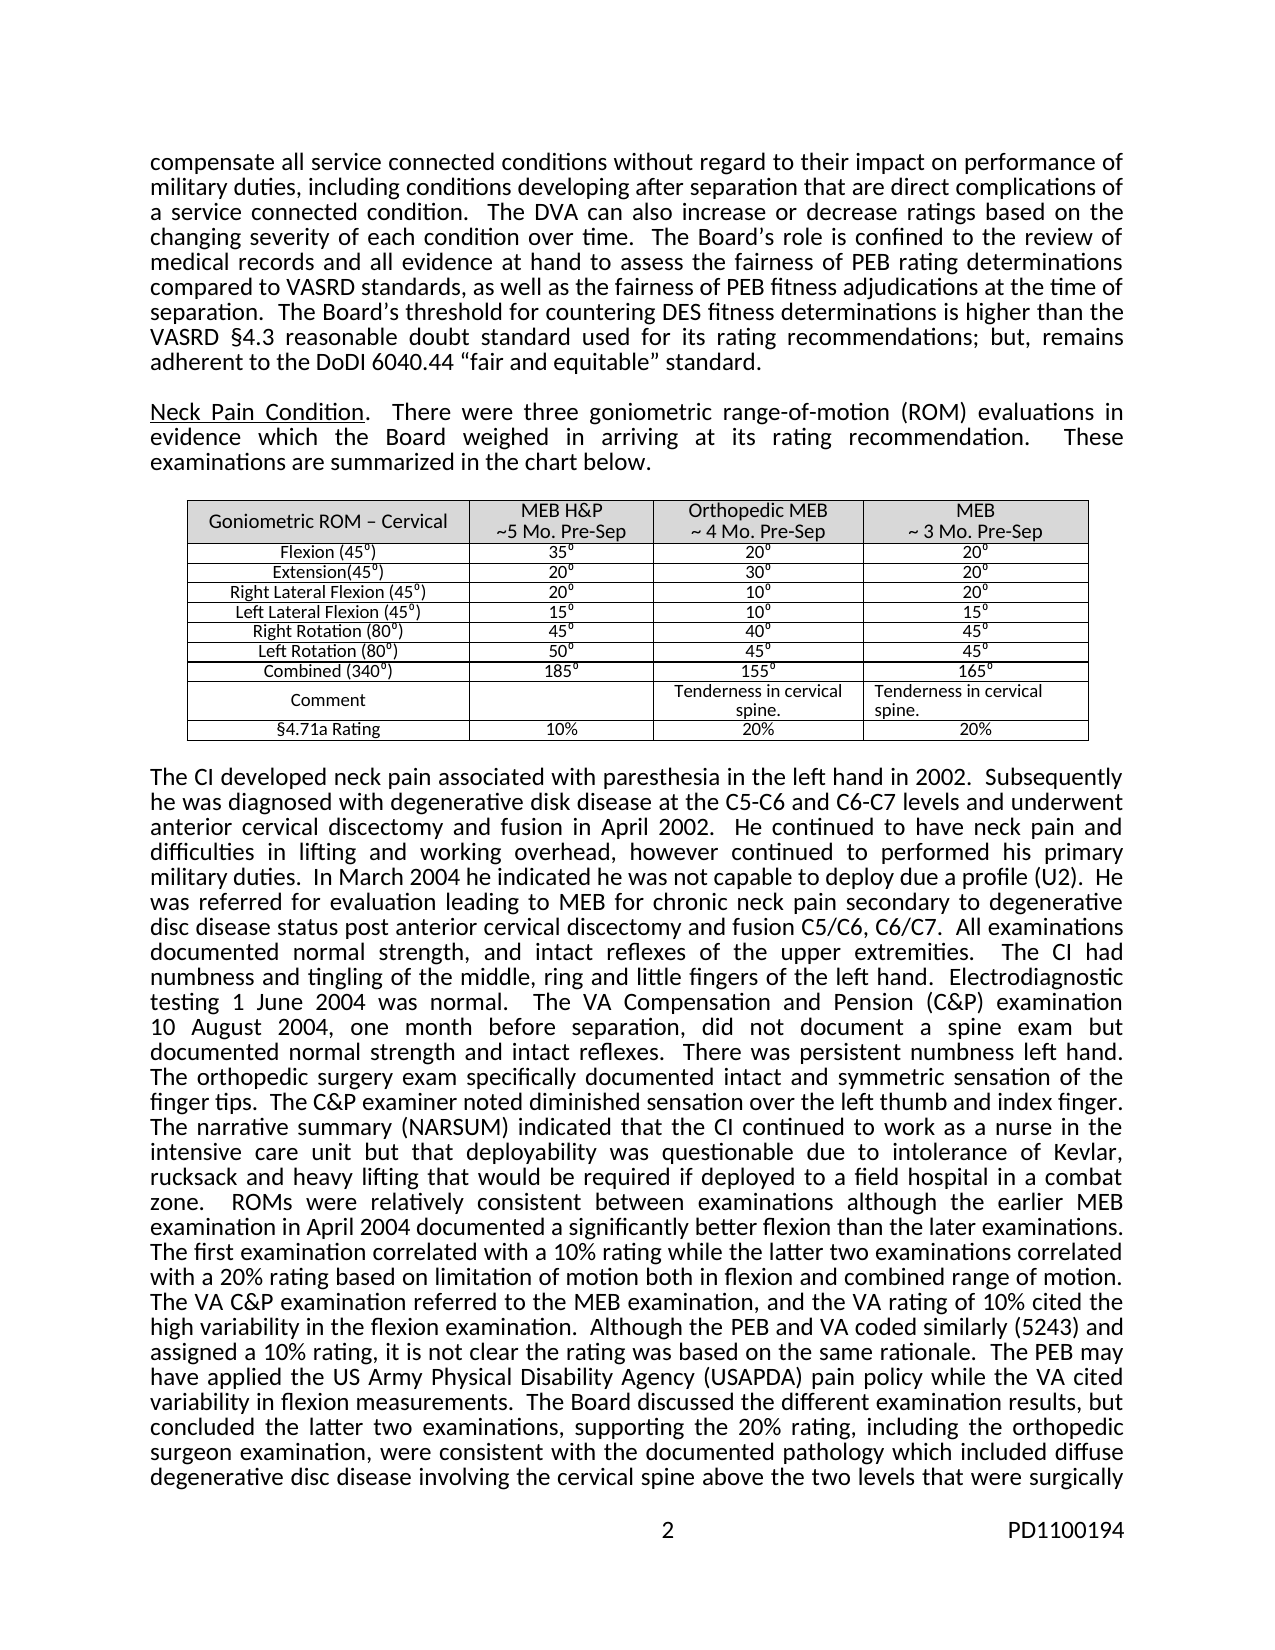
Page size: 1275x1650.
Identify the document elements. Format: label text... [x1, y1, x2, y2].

table_header Orthopedic MEB ~ 4 Mo. Pre-Sep [654, 501, 863, 543]
table_header Goniometric ROM – Cervical [188, 501, 469, 543]
table_cell 20% [654, 721, 863, 739]
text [150, 766, 1125, 1491]
table_header MEB ~ 3 Mo. Pre-Sep [864, 501, 1088, 543]
table_cell Right Lateral Flexion (45⁰) [188, 583, 469, 602]
table_cell 15⁰ [470, 603, 653, 622]
table_cell 20⁰ [470, 564, 653, 582]
table_cell 45⁰ [864, 643, 1088, 661]
table_cell 165⁰ [864, 663, 1088, 681]
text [150, 150, 1125, 375]
table_cell 20% [864, 721, 1088, 739]
table_cell Left Lateral Flexion (45⁰) [188, 603, 469, 622]
table_cell [470, 682, 653, 720]
table_cell 10% [470, 721, 653, 739]
table_cell Extension(45⁰) [188, 564, 469, 582]
table_cell 20⁰ [864, 583, 1088, 602]
table_cell Left Rotation (80⁰) [188, 643, 469, 661]
table_cell 185⁰ [470, 663, 653, 681]
table_cell 45⁰ [470, 623, 653, 642]
table_cell 20⁰ [470, 583, 653, 602]
table_cell Tenderness in cervical spine. [654, 682, 863, 720]
table_cell 20⁰ [864, 544, 1088, 562]
table_cell 155⁰ [654, 663, 863, 681]
table_cell 45⁰ [654, 643, 863, 661]
table_cell 10⁰ [654, 603, 863, 622]
table_cell 50⁰ [470, 643, 653, 661]
table_cell 10⁰ [654, 583, 863, 602]
table_cell 40⁰ [654, 623, 863, 642]
table_cell §4.71a Rating [188, 721, 469, 739]
table_cell Comment [188, 682, 469, 720]
table_cell 35⁰ [470, 544, 653, 562]
table_cell 15⁰ [864, 603, 1088, 622]
table_cell Combined (340⁰) [188, 663, 469, 681]
table_header MEB H&P ~5 Mo. Pre-Sep [470, 501, 653, 543]
table_cell 20⁰ [864, 564, 1088, 582]
table_cell 45⁰ [864, 623, 1088, 642]
table_cell Right Rotation (80⁰) [188, 623, 469, 642]
table_cell Flexion (45⁰) [188, 544, 469, 562]
table_cell 30⁰ [654, 564, 863, 582]
text Neck Pain Condition. There were three goniometric range-of-motion (ROM) evaluations in evidence which the Board weighed in arriving at its rating recommendation. These examinations are summarized in the chart below. [150, 400, 1125, 475]
table_cell 20⁰ [654, 544, 863, 562]
table_cell Tenderness in cervical spine. [864, 682, 1088, 720]
